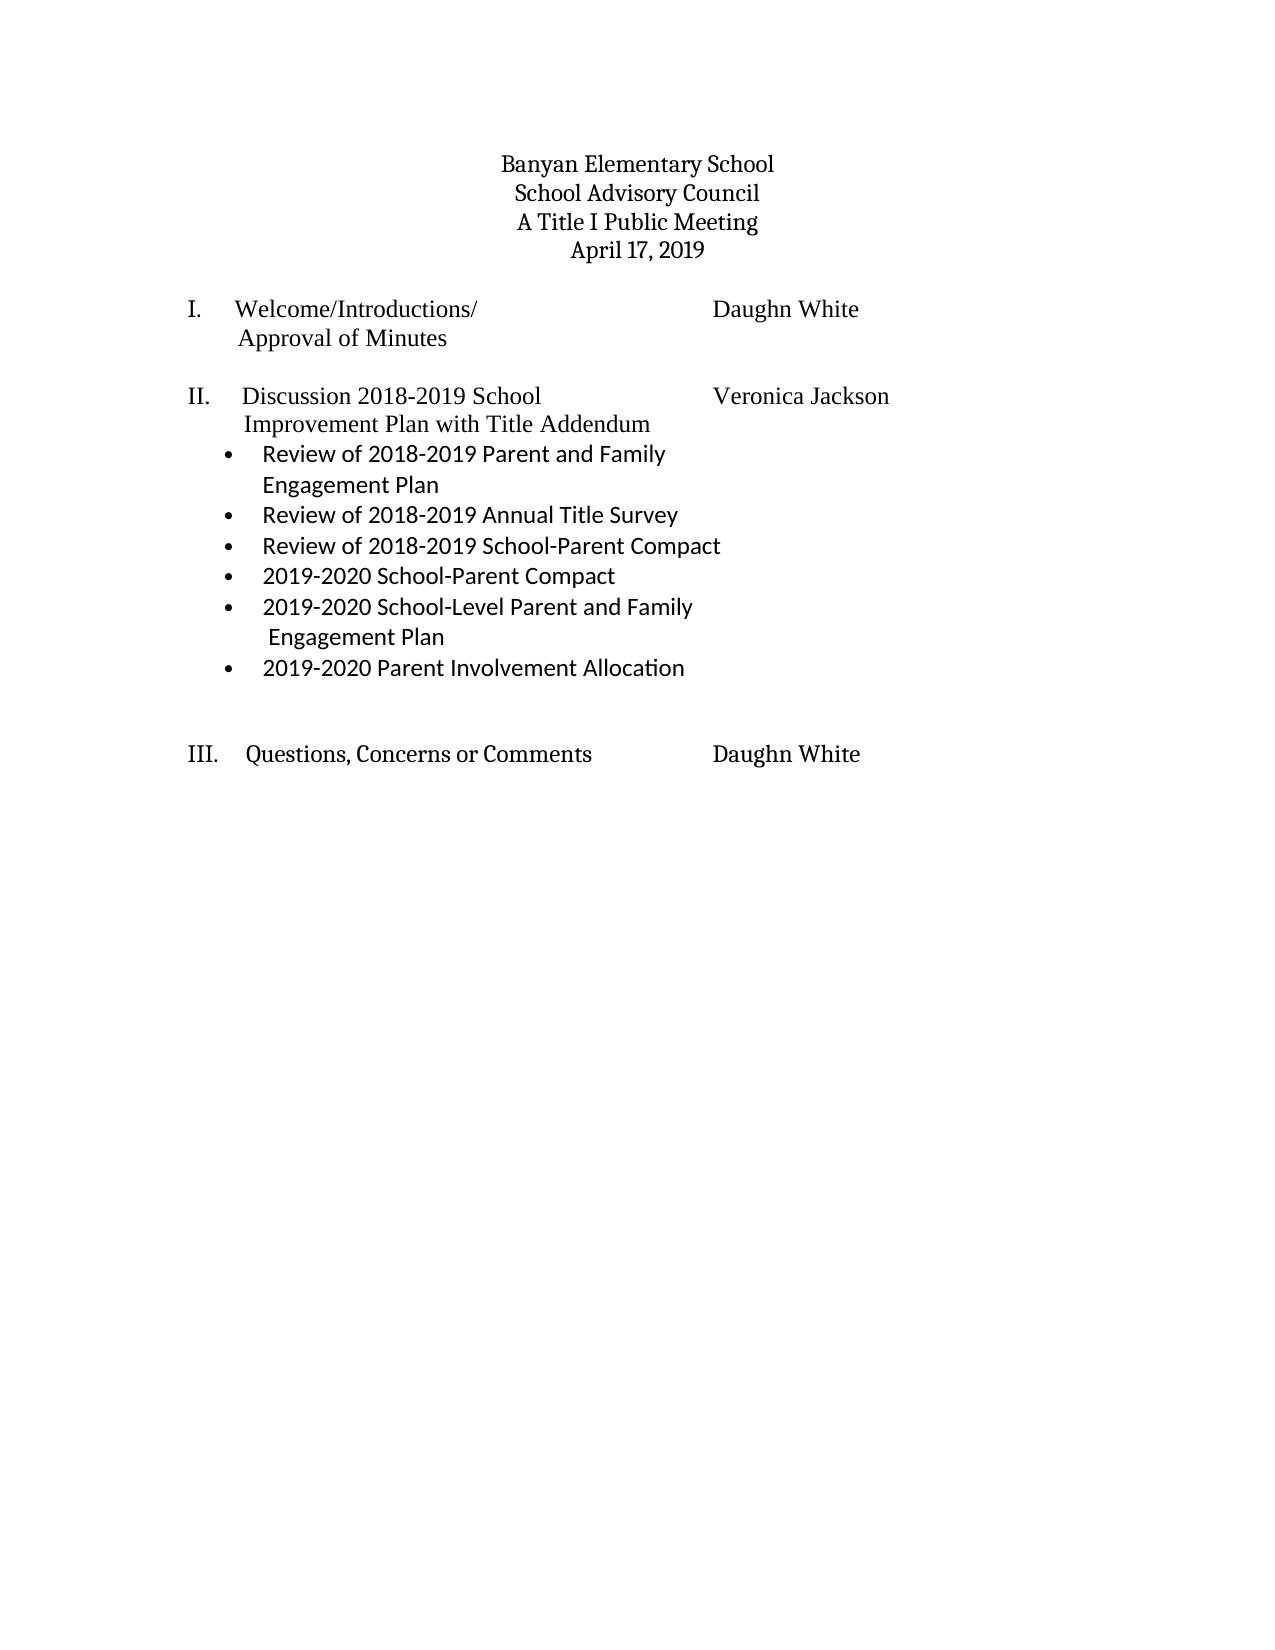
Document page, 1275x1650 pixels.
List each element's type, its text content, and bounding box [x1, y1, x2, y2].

text II. Discussion 2018-2019 School Veronica Jackson [187, 381, 1087, 409]
list 2019-2020 Parent Involvement Allocation [225, 652, 1087, 682]
text School Advisory Council [187, 179, 1087, 207]
text Engagement Plan [262, 621, 1087, 652]
text Engagement Plan [262, 469, 1087, 499]
text A Title I Public Meeting [187, 207, 1087, 236]
text Banyan Elementary School [187, 150, 1087, 179]
list Review of 2018-2019 School-Parent Compact [225, 530, 1087, 560]
text Approval of Minutes [187, 323, 1087, 352]
list Review of 2018-2019 Parent and Family [225, 438, 1087, 469]
text III. Questions, Concerns or Comments Daughn White [187, 740, 1087, 769]
text April 17, 2019 [187, 236, 1087, 265]
text I. Welcome/Introductions/ Daughn White [187, 294, 1087, 323]
list 2019-2020 School-Level Parent and Family [225, 591, 1087, 621]
text Improvement Plan with Title Addendum [187, 409, 1087, 438]
list 2019-2020 School-Parent Compact [225, 560, 1087, 591]
list Review of 2018-2019 Annual Title Survey [225, 499, 1087, 530]
